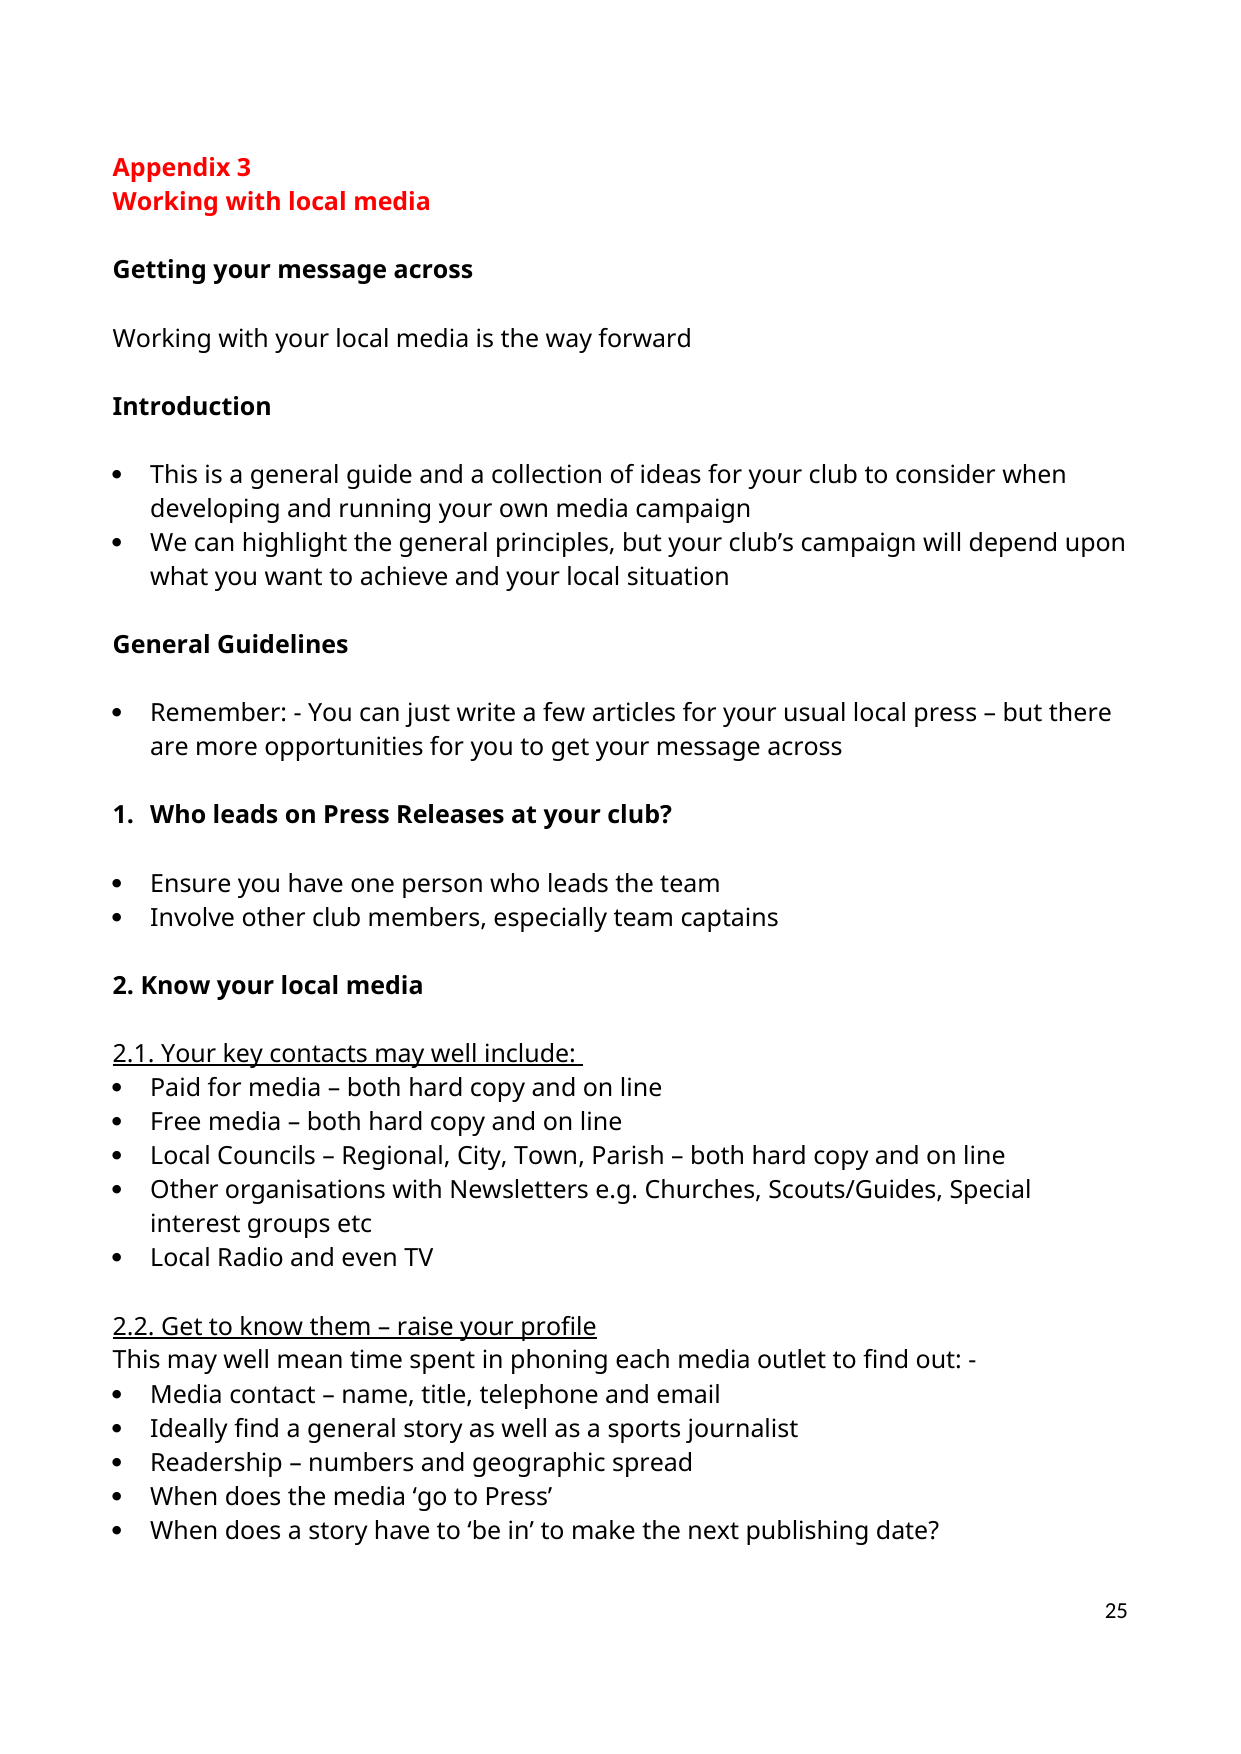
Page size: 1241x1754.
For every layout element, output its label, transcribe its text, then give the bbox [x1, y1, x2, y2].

list When does a story have to ‘be in’ to make the next publishing date? [112, 1512, 1128, 1547]
text This may well mean time spent in phoning each media outlet to find out: - [112, 1342, 1128, 1376]
list When does the media ‘go to Press’ [112, 1478, 1128, 1512]
text 2. Know your local media [112, 967, 1128, 1002]
list Free media – both hard copy and on line [112, 1104, 1128, 1138]
list Who leads on Press Releases at your club? [112, 797, 1128, 831]
text 2.1. Your key contacts may well include: [112, 1036, 1128, 1070]
list Local Radio and even TV [112, 1240, 1128, 1274]
text Working with your local media is the way forward [112, 320, 1128, 354]
list Paid for media – both hard copy and on line [112, 1070, 1128, 1104]
text Working with local media [112, 184, 1128, 218]
text General Guidelines [112, 627, 1128, 661]
list Ideally find a general story as well as a sports journalist [112, 1410, 1128, 1444]
list Other organisations with Newsletters e.g. Churches, Scouts/Guides, Special interest groups etc [112, 1172, 1128, 1240]
text Introduction [112, 388, 1128, 422]
list Readership – numbers and geographic spread [112, 1444, 1128, 1478]
text 2.2. Get to know them – raise your profile [112, 1308, 1128, 1342]
list Media contact – name, title, telephone and email [112, 1376, 1128, 1410]
list We can highlight the general principles, but your club’s campaign will depend upon what you want to achieve and your local situation [112, 525, 1128, 593]
list Ensure you have one person who leads the team [112, 865, 1128, 899]
list This is a general guide and a collection of ideas for your club to consider when developing and running your own media campaign [112, 457, 1128, 525]
list Involve other club members, especially team captains [112, 899, 1128, 933]
text Appendix 3 [112, 150, 1128, 184]
text Getting your message across [112, 252, 1128, 286]
list Local Councils – Regional, City, Town, Parish – both hard copy and on line [112, 1138, 1128, 1172]
list Remember: - You can just write a few articles for your usual local press – but there are more opportunities for you to get your message across [112, 695, 1128, 763]
